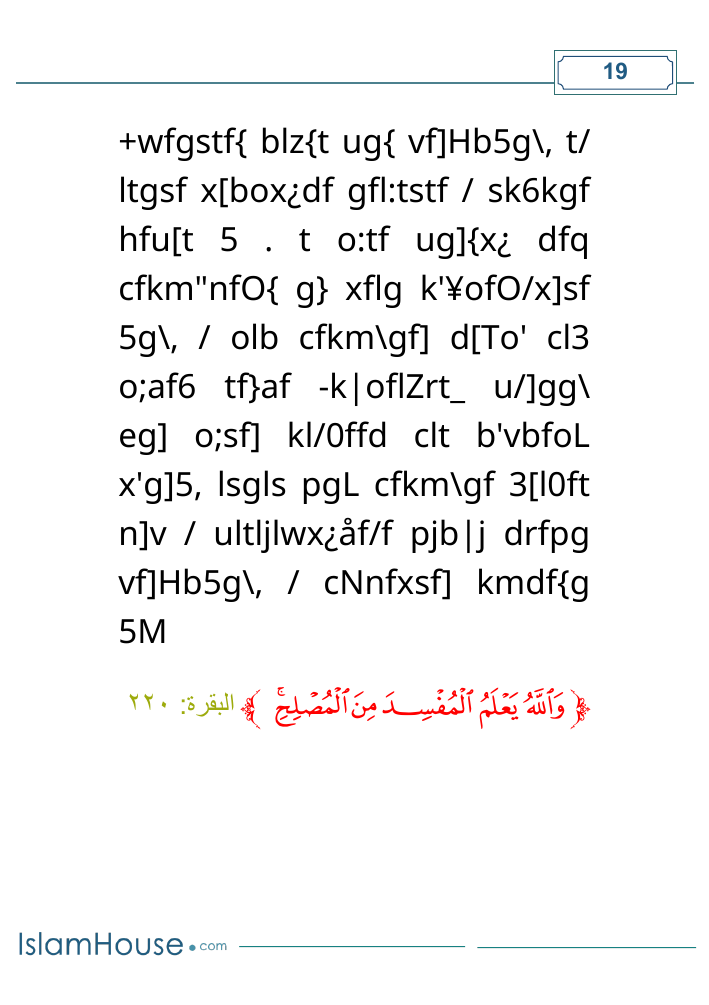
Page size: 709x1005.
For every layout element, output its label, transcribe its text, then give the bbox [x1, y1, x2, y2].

picture [471, 929, 697, 962]
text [118, 118, 591, 653]
picture [12, 928, 466, 961]
text ﭽ ﭢ ﭣ ﭤ ﭥ ﭦﭧ ﭼ البقرة: ٢٢٠ [118, 673, 591, 737]
